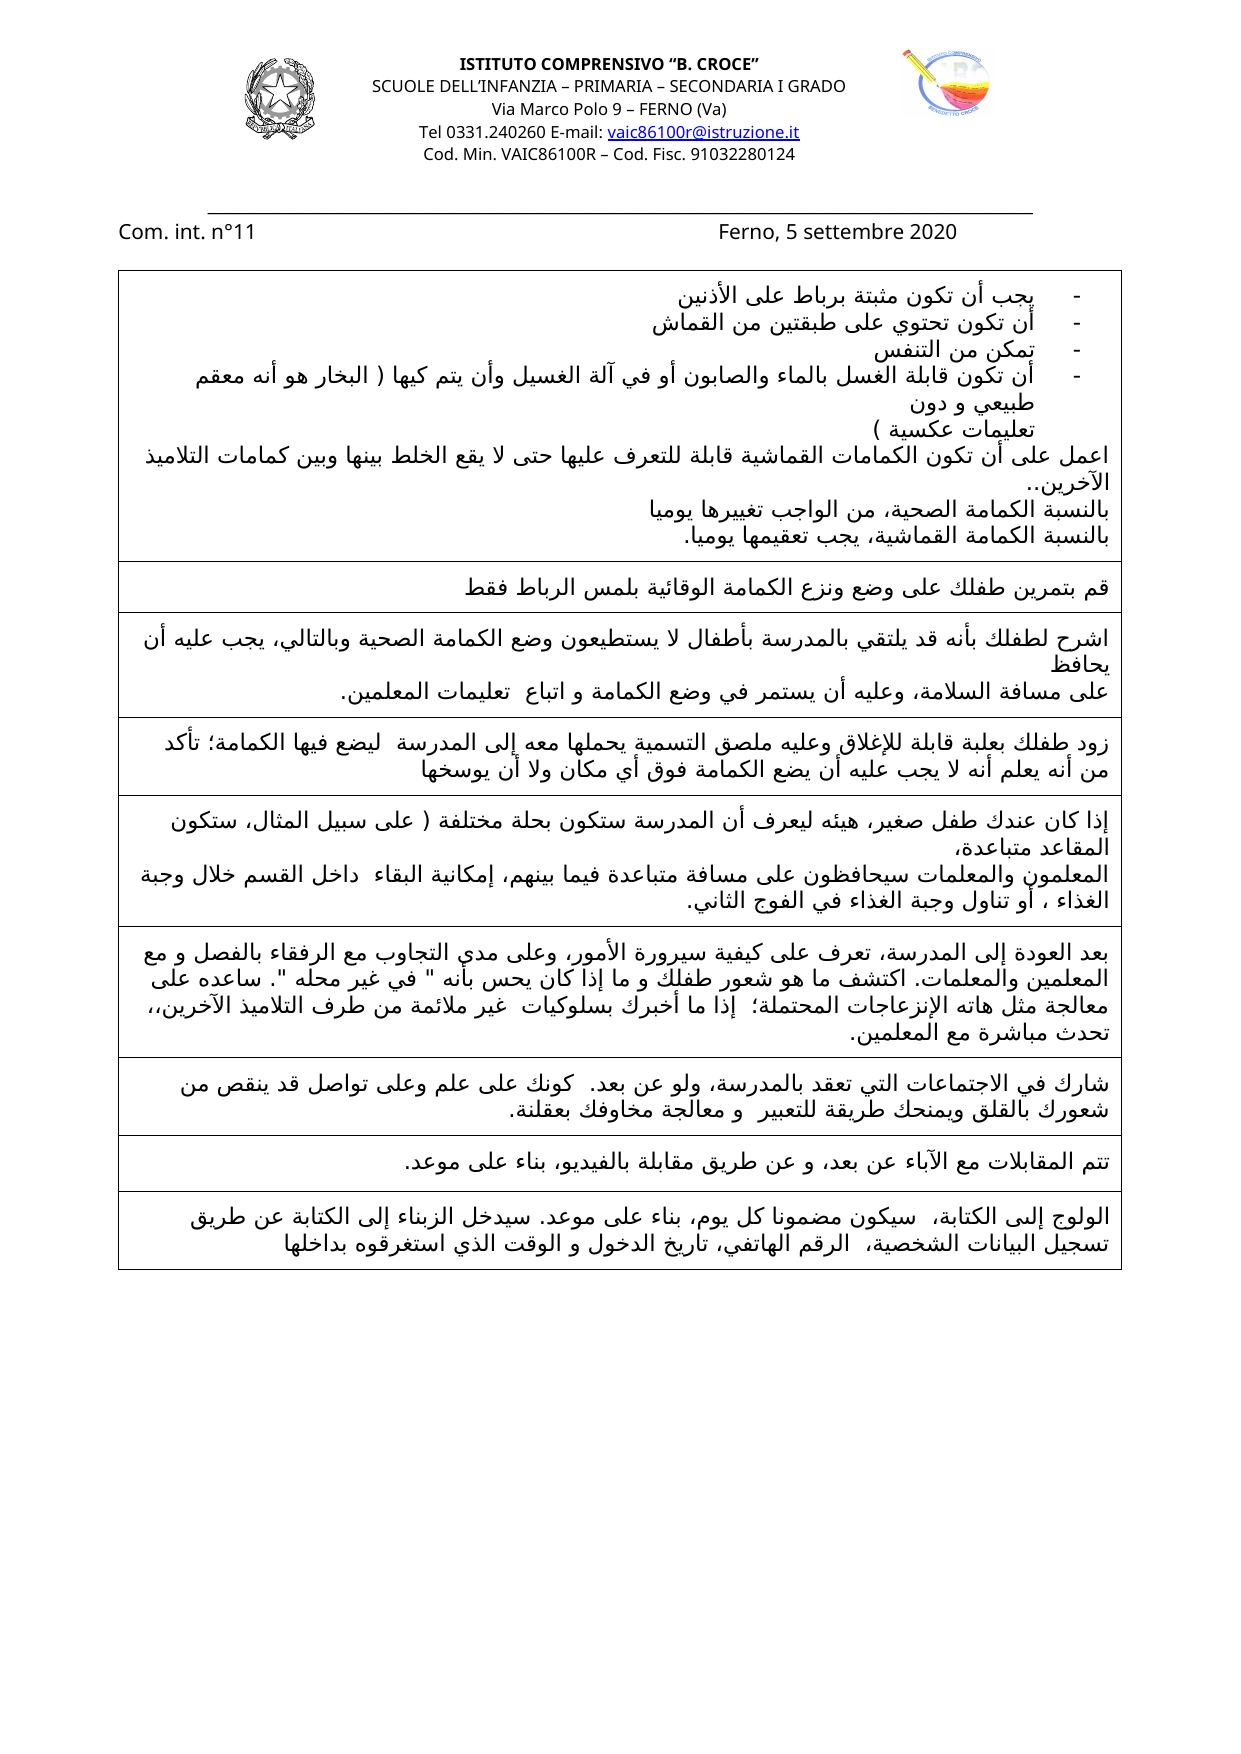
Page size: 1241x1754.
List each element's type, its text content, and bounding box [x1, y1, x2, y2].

table_cell بعد العودة إلى المدرسة، تعرف على كيفية سيرورة الأمور، وعلى مدى التجاوب مع الرفقاء بالفصل و مع المعلمين والمعلمات. اكتشف ما هو شعور طفلك و ما إذا كان يحس بأنه " في غير محله ". ساعده على معالجة مثل هاته الإنزعاجات المحتملة؛ إذا ما أخبرك بسلوكيات غير ملائمة من طرف التلاميذ الآخرين،، تحدث مباشرة مع المعلمين. [119, 927, 1121, 1057]
table_cell إذا كان عندك طفل صغير، هيئه ليعرف أن المدرسة ستكون بحلة مختلفة ( على سبيل المثال، ستكون المقاعد متباعدة، المعلمون والمعلمات سيحافظون على مسافة متباعدة فيما بينهم، إمكانية البقاء داخل القسم خلال وجبة الغذاء ، أو تناول وجبة الغذاء في الفوج الثاني. [119, 796, 1121, 926]
table_cell اشرح لطفلك بأنه قد يلتقي بالمدرسة بأطفال لا يستطيعون وضع الكمامة الصحية وبالتالي، يجب عليه أن يحافظ على مسافة السلامة، وعليه أن يستمر في وضع الكمامة و اتباع تعليمات المعلمين. [119, 613, 1121, 717]
table_cell الولوج إلىى الكتابة، سيكون مضمونا كل يوم، بناء على موعد. سيدخل الزبناء إلى الكتابة عن طريق تسجيل البيانات الشخصية، الرقم الهاتفي، تاريخ الدخول و الوقت الذي استغرقوه بداخلها [119, 1192, 1121, 1268]
table_cell شارك في الاجتماعات التي تعقد بالمدرسة، ولو عن بعد. كونك على علم وعلى تواصل قد ينقص من شعورك بالقلق ويمنحك طريقة للتعبير و معالجة مخاوفك بعقلنة. [119, 1058, 1121, 1135]
picture [901, 48, 994, 118]
table_cell قم بتمرين طفلك على وضع ونزع الكمامة الوقائية بلمس الرباط فقط [119, 562, 1121, 612]
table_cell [119, 271, 1121, 561]
table_cell زود طفلك بعلبة قابلة للإغلاق وعليه ملصق التسمية يحملها معه إلى المدرسة ليضع فيها الكمامة؛ تأكد من أنه يعلم أنه لا يجب عليه أن يضع الكمامة فوق أي مكان ولا أن يوسخها [119, 718, 1121, 795]
table_cell تتم المقابلات مع الآباء عن بعد، و عن طريق مقابلة بالفيديو، بناء على موعد. [119, 1136, 1121, 1191]
